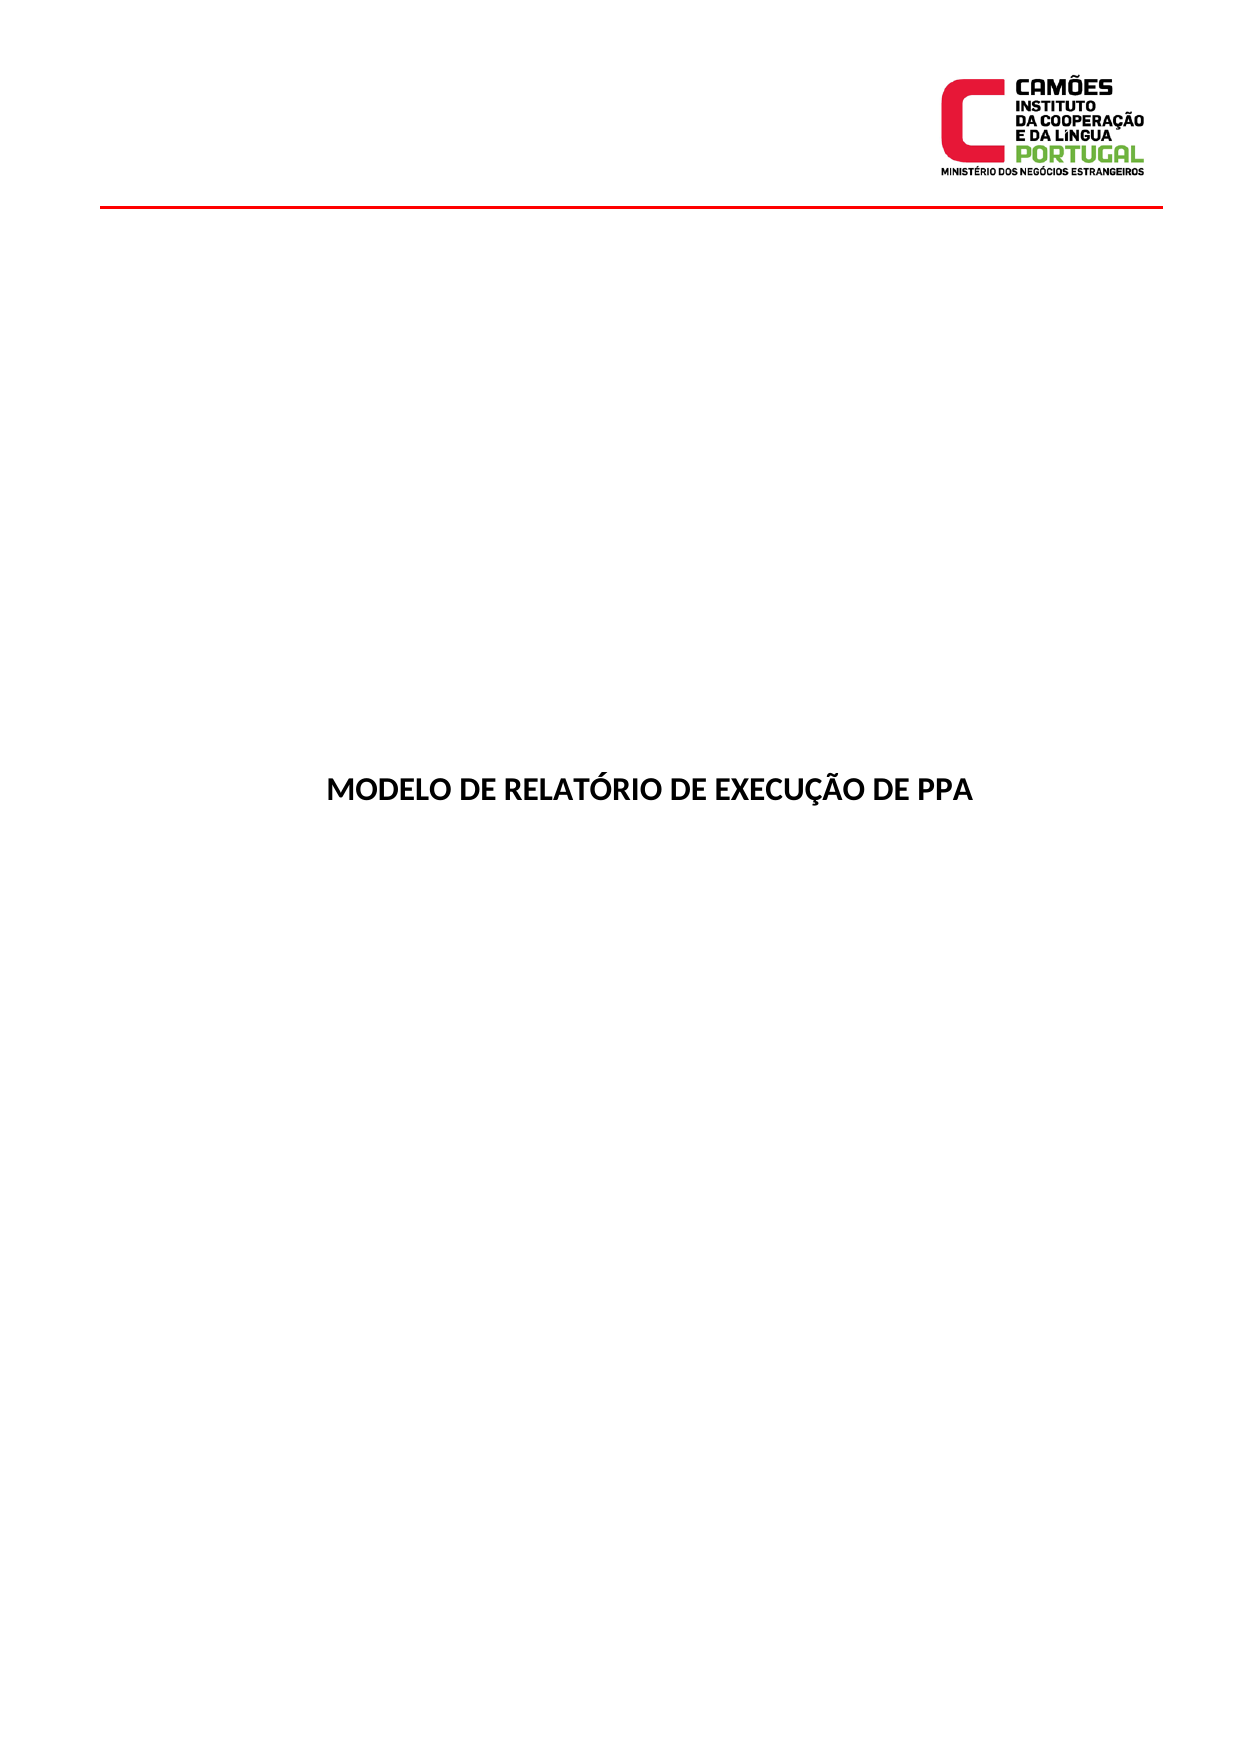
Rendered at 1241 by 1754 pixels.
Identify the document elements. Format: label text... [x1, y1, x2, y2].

text MODELO DE RELATÓRIO DE EXECUÇÃO DE PPA [148, 768, 1152, 809]
picture [938, 73, 1147, 176]
